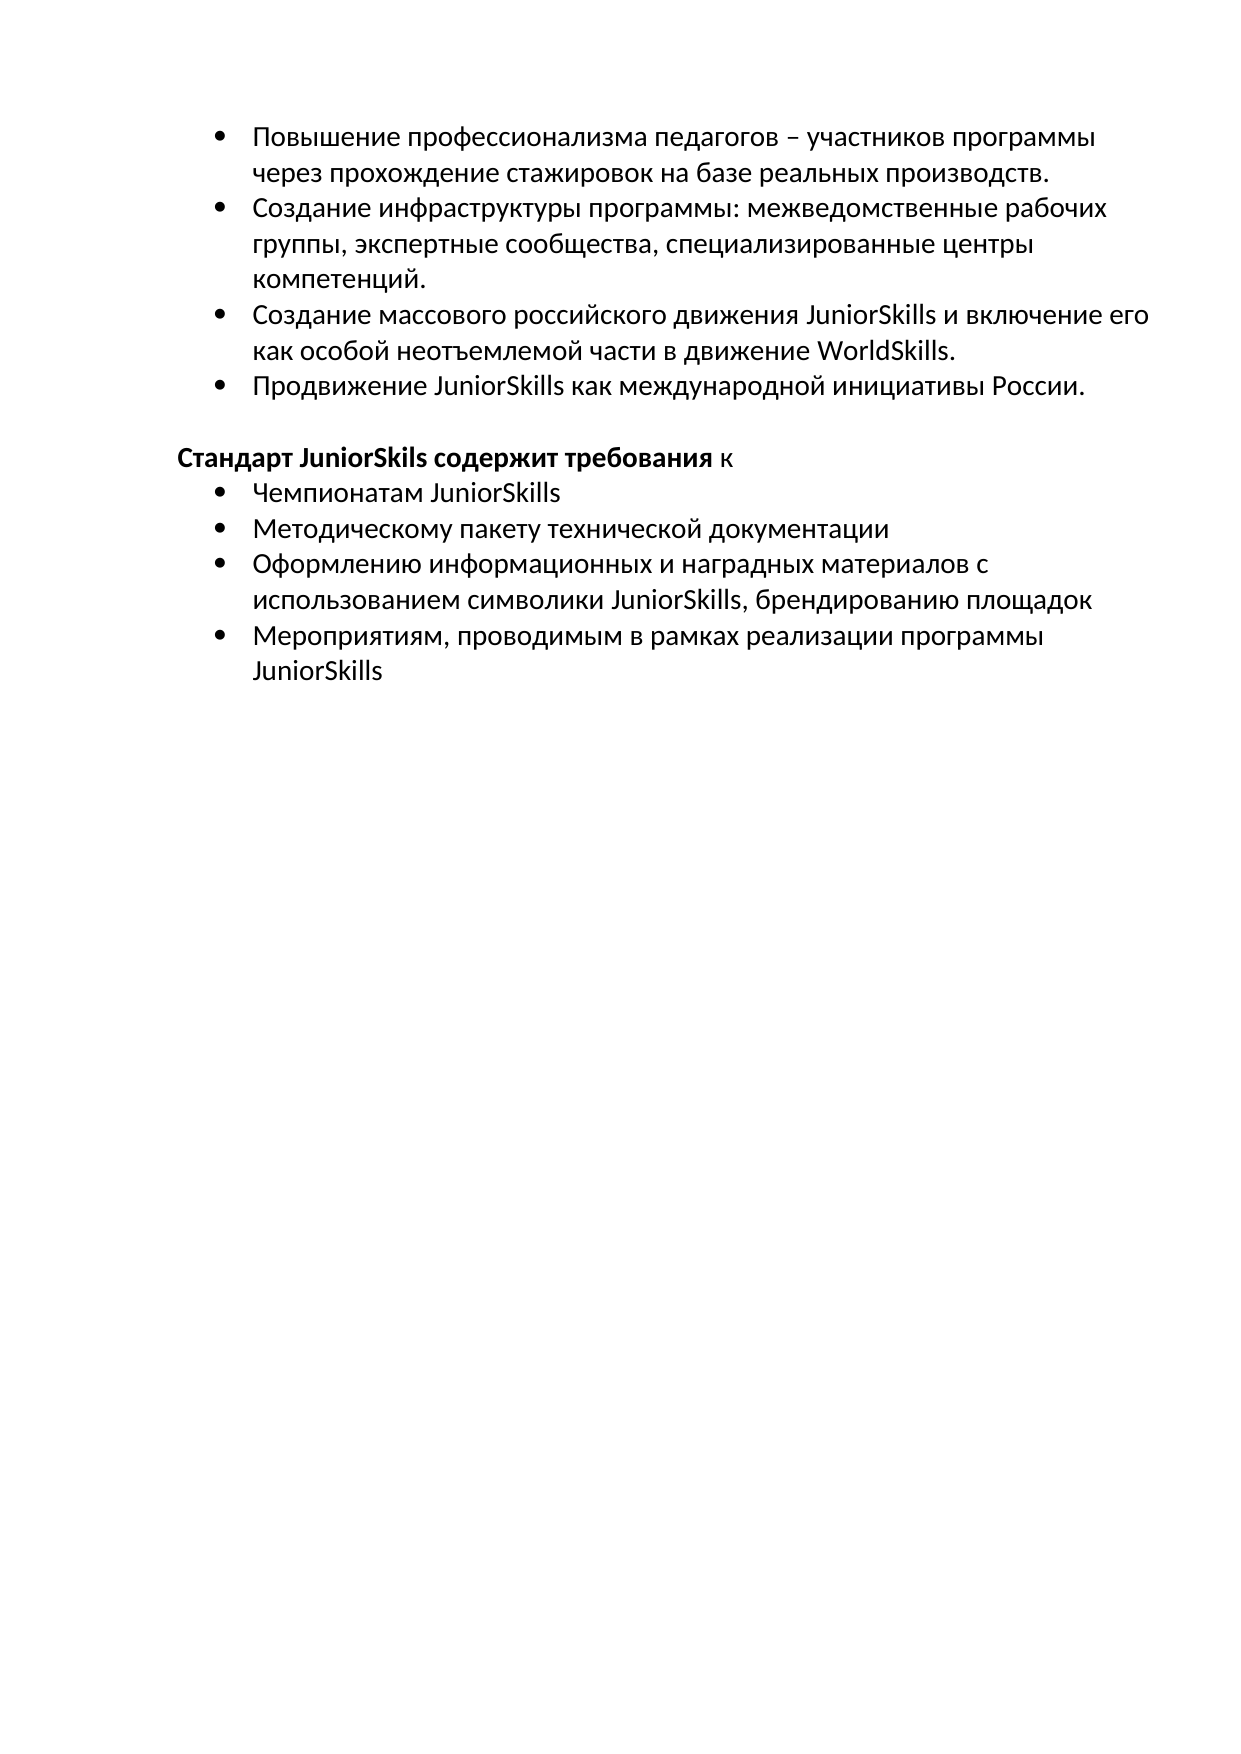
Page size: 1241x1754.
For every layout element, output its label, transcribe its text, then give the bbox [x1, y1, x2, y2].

list Чемпионатам JuniorSkills [215, 474, 1152, 510]
list Методическому пакету технической документации [215, 510, 1152, 546]
list Создание массового российского движения JuniorSkills и включение его как особой неотъемлемой части в движение WorldSkills. [215, 296, 1152, 367]
list Продвижение JuniorSkills как международной инициативы России. [215, 367, 1152, 403]
text Стандарт JuniorSkils содержит требования к [177, 439, 1152, 474]
list Мероприятиям, проводимым в рамках реализации программы JuniorSkills [215, 617, 1152, 688]
list Повышение профессионализма педагогов – участников программы через прохождение стажировок на базе реальных производств. [215, 118, 1152, 189]
list Создание инфраструктуры программы: межведомственные рабочих группы, экспертные сообщества, специализированные центры компетенций. [215, 189, 1152, 296]
list Оформлению информационных и наградных материалов с использованием символики JuniorSkills, брендированию площадок [215, 546, 1152, 617]
